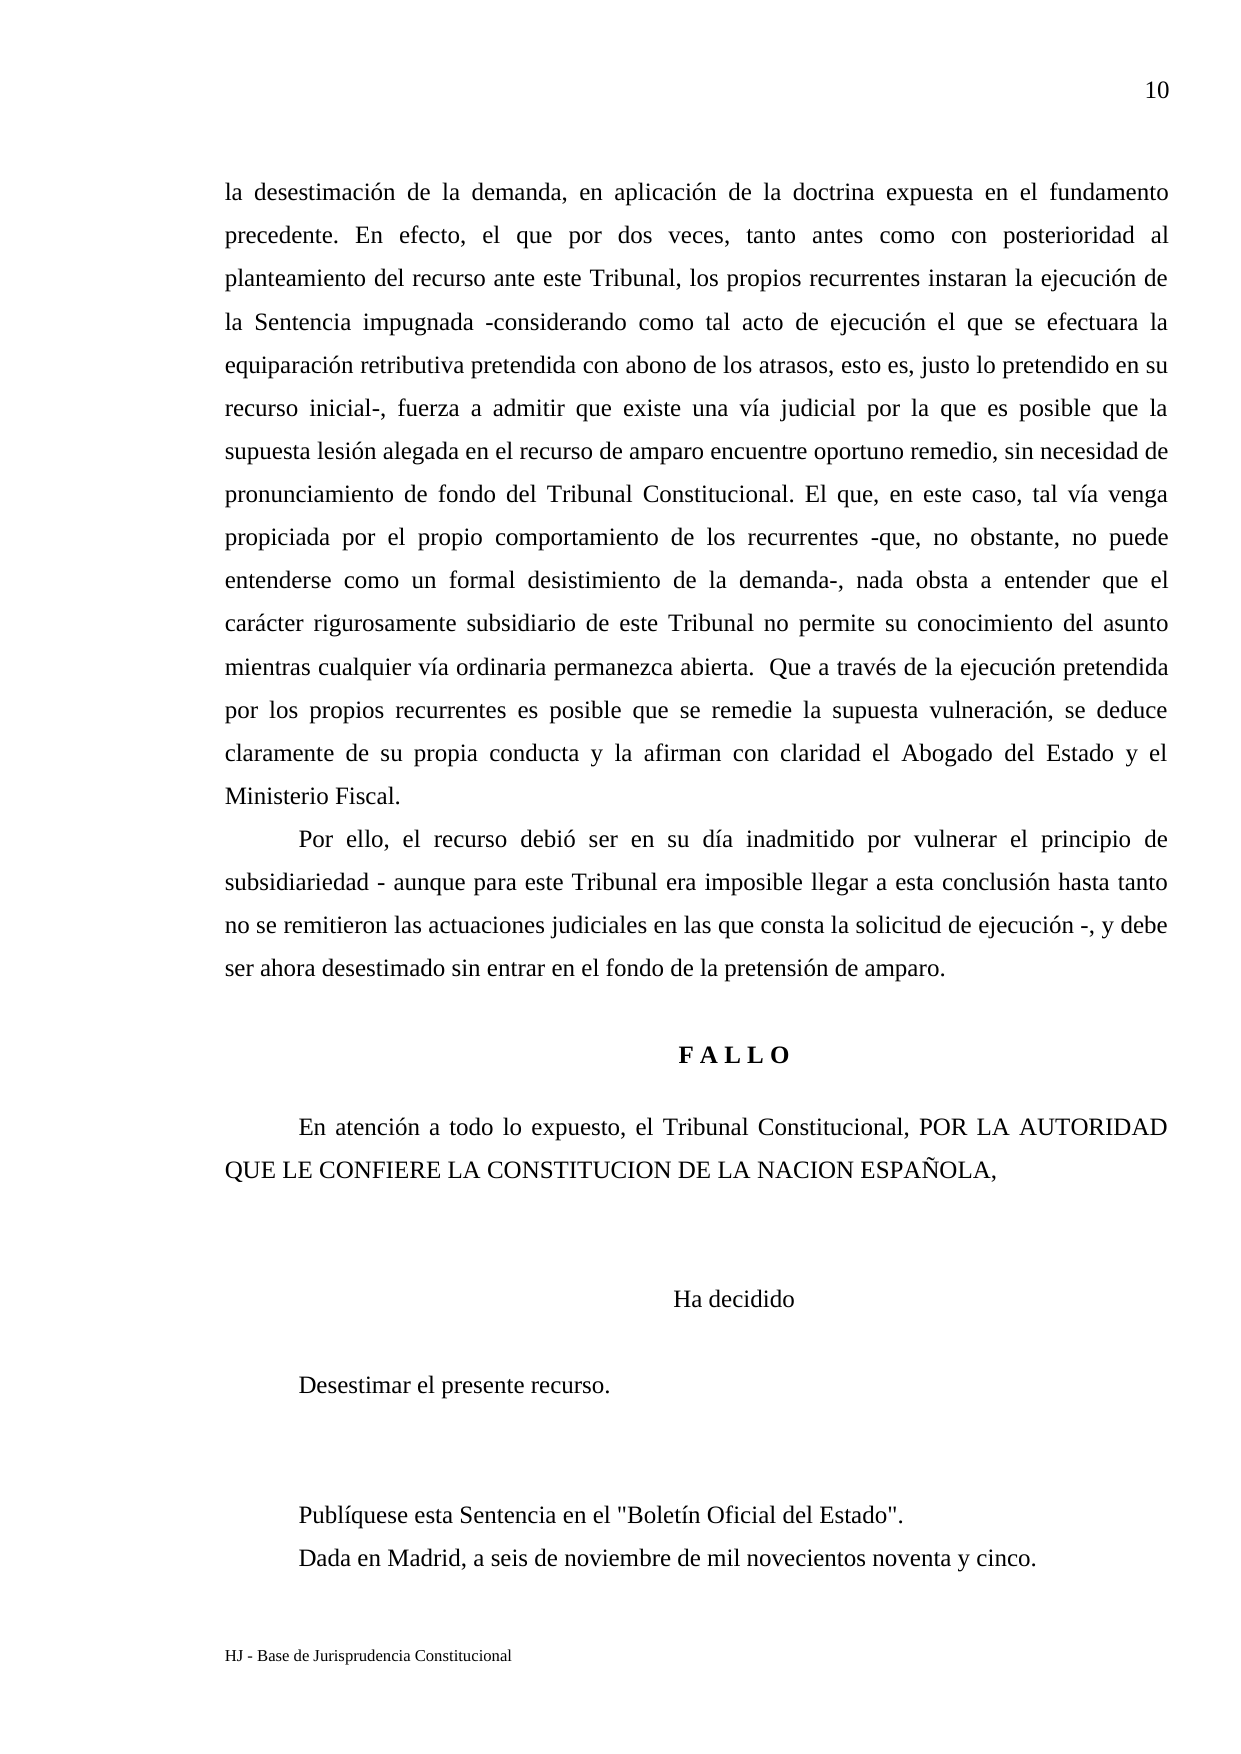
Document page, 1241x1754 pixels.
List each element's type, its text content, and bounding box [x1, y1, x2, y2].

text Desestimar el presente recurso. [224, 1370, 1169, 1399]
text Ha decidido [224, 1284, 1169, 1313]
subtitle F A L L O [224, 1040, 1169, 1068]
text Dada en Madrid, a seis de noviembre de mil novecientos noventa y cinco. [224, 1543, 1169, 1572]
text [224, 177, 1169, 810]
text En atención a todo lo expuesto, el Tribunal Constitucional, POR LA AUTORIDAD QUE LE CONFIERE LA CONSTITUCION DE LA NACION ESPAÑOLA, [224, 1112, 1169, 1183]
text Publíquese esta Sentencia en el "Boletín Oficial del Estado". [224, 1500, 1169, 1528]
text Por ello, el recurso debió ser en su día inadmitido por vulnerar el principio de subsidiariedad - aunque para este Tribunal era imposible llegar a esta conclusión hasta tanto no se remitieron las actuaciones judiciales en las que consta la solicitud de ejecución -, y debe ser ahora desestimado sin entrar en el fondo de la pretensión de amparo. [224, 824, 1169, 982]
